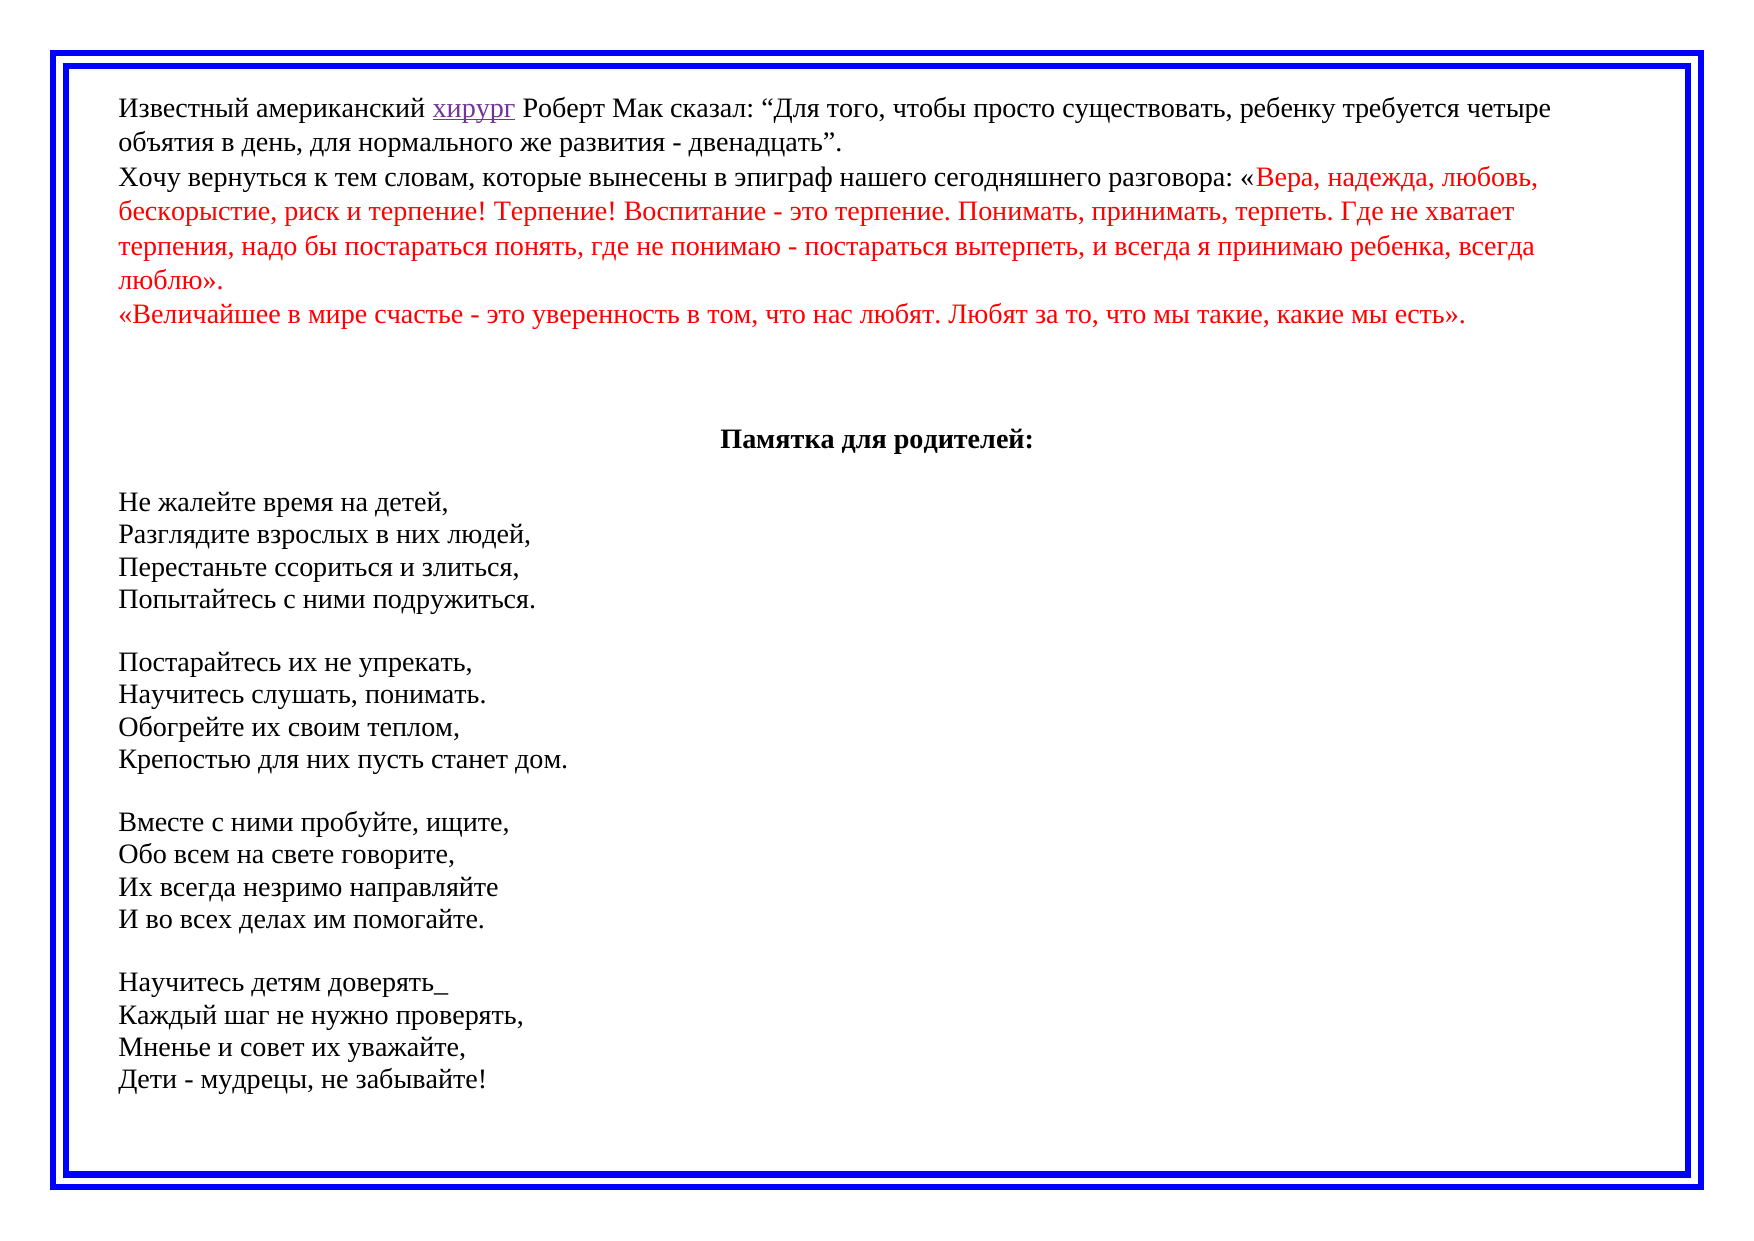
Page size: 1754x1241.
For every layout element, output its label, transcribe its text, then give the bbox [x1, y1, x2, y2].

text Вместе с ними пробуйте, ищите, [118, 805, 1636, 838]
text Обогрейте их своим теплом, [118, 710, 1636, 742]
text Научитесь детям доверять_ [118, 965, 1636, 998]
text Их всегда незримо направляйте [118, 870, 1636, 902]
text Мненье и совет их уважайте, [118, 1030, 1636, 1063]
text Дети - мудрецы, не забывайте! [118, 1063, 1636, 1095]
text Каждый шаг не нужно проверять, [118, 998, 1636, 1030]
text Известный американский хирург Роберт Мак сказал: “Для того, чтобы просто существовать, ребенку требуется четыре объятия в день, для нормального же развития - двенадцать”. [118, 88, 1636, 157]
text Перестаньте ссориться и злиться, [118, 549, 1636, 582]
text Попытайтесь с ними подружиться. [118, 582, 1636, 614]
text Научитесь слушать, понимать. [118, 677, 1636, 710]
text «Величайшее в мире счастье - это уверенность в том, что нас любят. Любят за то, что мы такие, какие мы есть». [118, 295, 1636, 330]
text Постарайтесь их не упрекать, [118, 645, 1636, 677]
text Хочу вернуться к тем словам, которые вынесены в эпиграф нашего сегодняшнего разговора: «Вера, надежда, любовь, бескорыстие, риск и терпение! Терпение! Воспитание - это терпение. Понимать, принимать, терпеть. Где не хватает терпения, надо бы постараться понять, где не понимаю - постараться вытерпеть, и всегда я принимаю ребенка, всегда люблю». [118, 157, 1636, 295]
text Не жалейте время на детей, [118, 485, 1636, 517]
text Памятка для родителей: [118, 422, 1636, 454]
text Обо всем на свете говорите, [118, 838, 1636, 870]
text И во всех делах им помогайте. [118, 902, 1636, 935]
text Крепостью для них пусть станет дом. [118, 742, 1636, 774]
text Разглядите взрослых в них людей, [118, 517, 1636, 549]
